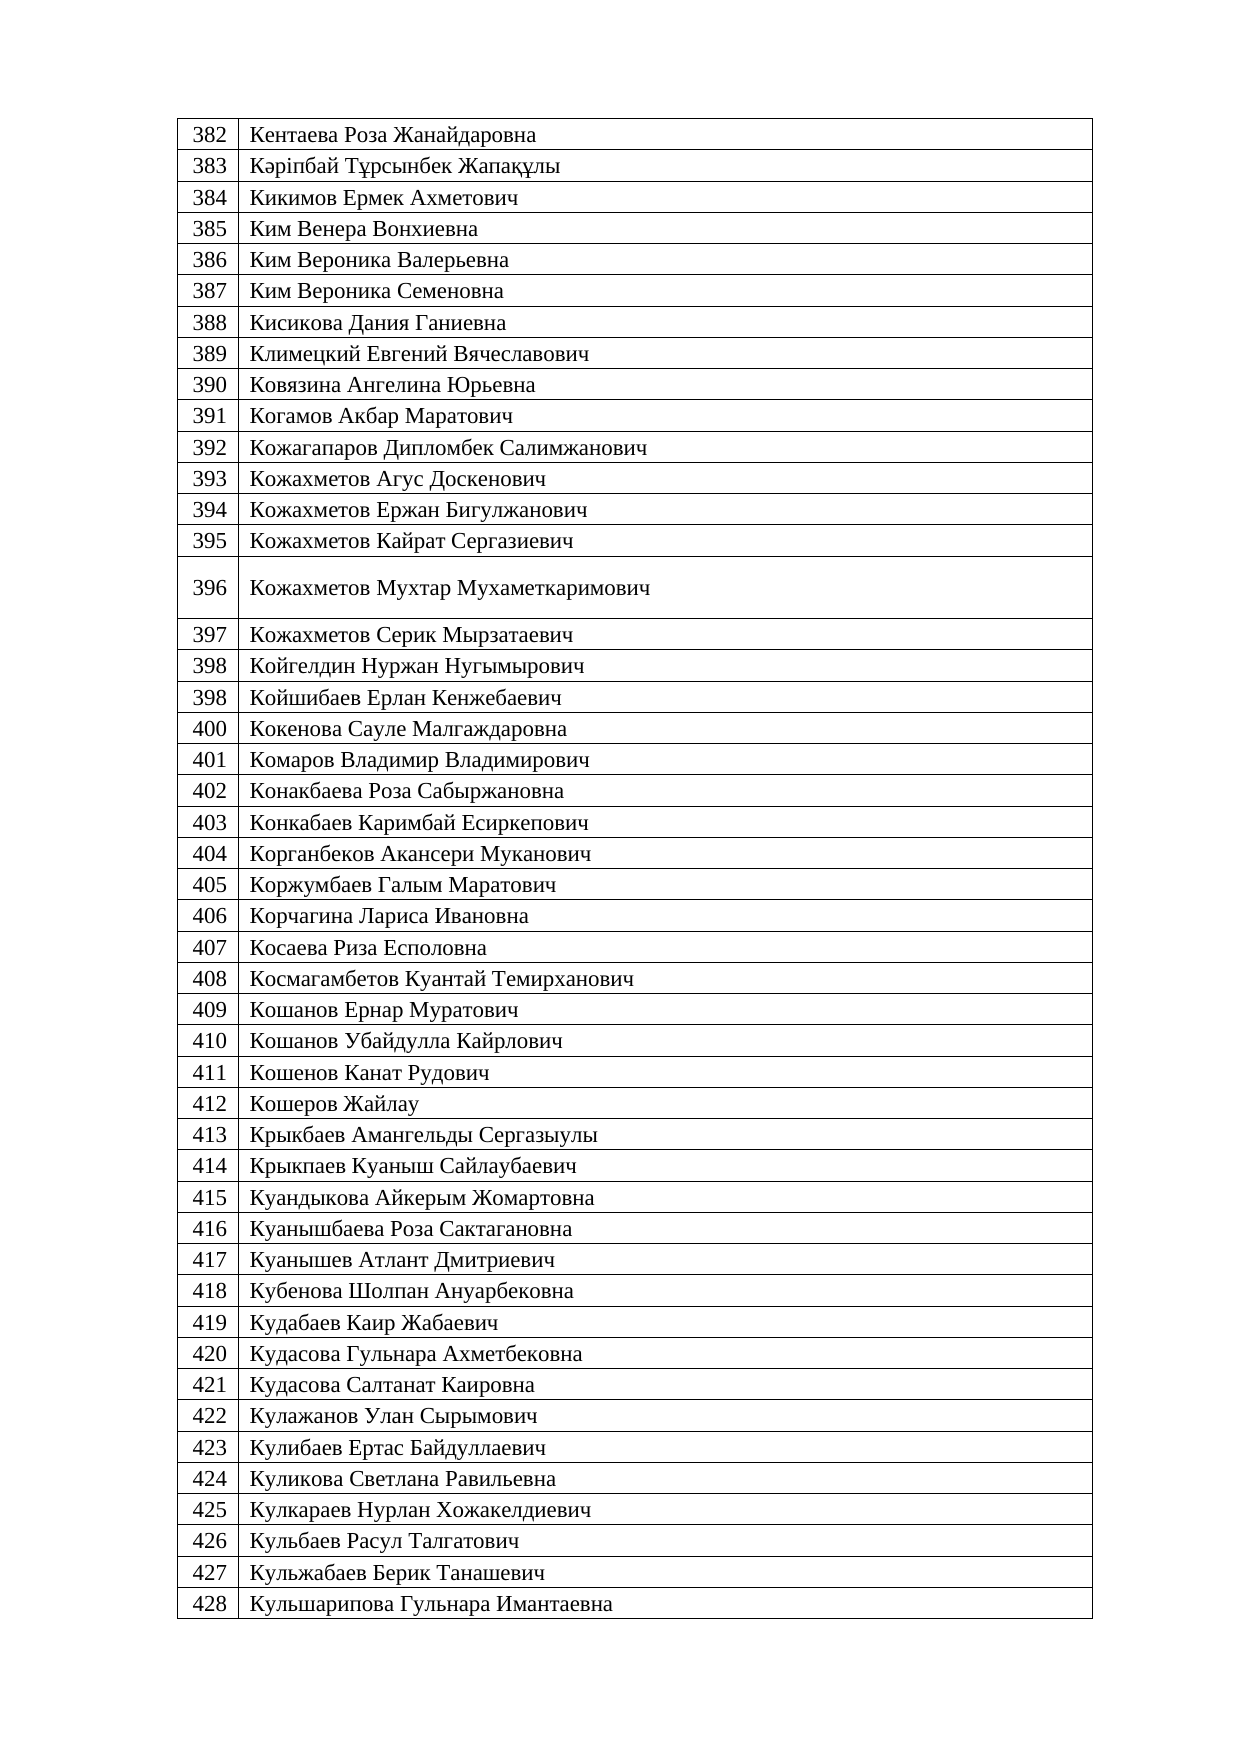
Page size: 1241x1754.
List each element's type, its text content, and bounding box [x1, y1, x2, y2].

table_cell 387 [178, 275, 238, 306]
table_cell Корчагина Лариса Ивановна [239, 900, 1092, 931]
table_cell 383 [178, 150, 238, 181]
table_cell Кудасова Салтанат Каировна [239, 1369, 1092, 1399]
table_cell Кульбаев Расул Талгатович [239, 1525, 1092, 1556]
table_cell Кошенов Канат Рудович [239, 1057, 1092, 1087]
table_cell 418 [178, 1275, 238, 1306]
table_cell Косаева Риза Есполовна [239, 932, 1092, 962]
table_cell 386 [178, 244, 238, 274]
table_cell Кудабаев Каир Жабаевич [239, 1307, 1092, 1337]
table_cell 420 [178, 1338, 238, 1368]
table_cell Койгелдин Нуржан Нугымырович [239, 650, 1092, 681]
table_cell 384 [178, 182, 238, 212]
table_cell Кисикова Дания Ганиевна [239, 307, 1092, 337]
table_cell 392 [178, 432, 238, 462]
table_cell 400 [178, 713, 238, 743]
table_cell Кокенова Сауле Малгаждаровна [239, 713, 1092, 743]
table_cell 391 [178, 400, 238, 431]
table_cell 402 [178, 775, 238, 806]
table_cell Кожахметов Мухтар Мухаметкаримович [239, 557, 1092, 618]
table_cell Крыкпаев Куаныш Сайлаубаевич [239, 1150, 1092, 1181]
table_cell 405 [178, 869, 238, 899]
table_cell Куанышбаева Роза Сактагановна [239, 1213, 1092, 1243]
table_cell Кәріпбай Тұрсынбек Жапақұлы [239, 150, 1092, 181]
table_cell 411 [178, 1057, 238, 1087]
table_cell Кожахметов Кайрат Сергазиевич [239, 525, 1092, 556]
table_cell Корганбеков Акансери Муканович [239, 838, 1092, 868]
table_cell Кожахметов Агус Доскенович [239, 463, 1092, 493]
table_cell 390 [178, 369, 238, 399]
table_cell 421 [178, 1369, 238, 1399]
table_cell Космагамбетов Куантай Темирханович [239, 963, 1092, 993]
table_cell Кошанов Убайдулла Кайрлович [239, 1025, 1092, 1056]
table_cell Кожахметов Ержан Бигулжанович [239, 494, 1092, 524]
table_cell Конакбаева Роза Сабыржановна [239, 775, 1092, 806]
table_cell 427 [178, 1557, 238, 1587]
table_cell 426 [178, 1525, 238, 1556]
table_cell 415 [178, 1182, 238, 1212]
table_cell Кошеров Жайлау [239, 1088, 1092, 1118]
table_cell Кошанов Ернар Муратович [239, 994, 1092, 1024]
table_cell Когамов Акбар Маратович [239, 400, 1092, 431]
table_cell 414 [178, 1150, 238, 1181]
table_cell 419 [178, 1307, 238, 1337]
table_cell 403 [178, 807, 238, 837]
table_cell Ким Вероника Валерьевна [239, 244, 1092, 274]
table_cell 397 [178, 619, 238, 649]
table_cell 423 [178, 1432, 238, 1462]
table_cell 410 [178, 1025, 238, 1056]
table_cell 409 [178, 994, 238, 1024]
table_cell Кудасова Гульнара Ахметбековна [239, 1338, 1092, 1368]
table_cell 428 [178, 1588, 238, 1618]
table_cell 406 [178, 900, 238, 931]
table_cell 395 [178, 525, 238, 556]
table_cell Ковязина Ангелина Юрьевна [239, 369, 1092, 399]
table_cell Куликова Светлана Равильевна [239, 1463, 1092, 1493]
table_cell Крыкбаев Амангельды Сергазыулы [239, 1119, 1092, 1149]
table_cell 416 [178, 1213, 238, 1243]
table_cell 398 [178, 682, 238, 712]
table_cell 413 [178, 1119, 238, 1149]
table_cell 404 [178, 838, 238, 868]
table_cell 385 [178, 213, 238, 243]
table_cell Кулибаев Ертас Байдуллаевич [239, 1432, 1092, 1462]
table_cell Кульшарипова Гульнара Имантаевна [239, 1588, 1092, 1618]
table_cell Конкабаев Каримбай Есиркепович [239, 807, 1092, 837]
table_cell 393 [178, 463, 238, 493]
table_cell 412 [178, 1088, 238, 1118]
table_cell Ким Венера Вонхиевна [239, 213, 1092, 243]
table_cell Койшибаев Ерлан Кенжебаевич [239, 682, 1092, 712]
table_cell 388 [178, 307, 238, 337]
table_cell 408 [178, 963, 238, 993]
table_cell 401 [178, 744, 238, 774]
table_cell 407 [178, 932, 238, 962]
table_cell Коржумбаев Галым Маратович [239, 869, 1092, 899]
table_cell Куанышев Атлант Дмитриевич [239, 1244, 1092, 1274]
table_cell Кентаева Роза Жанайдаровна [239, 119, 1092, 149]
table_cell Кулажанов Улан Сырымович [239, 1400, 1092, 1431]
table_cell Кожагапаров Дипломбек Салимжанович [239, 432, 1092, 462]
table_cell Кулкараев Нурлан Хожакелдиевич [239, 1494, 1092, 1524]
table_cell 422 [178, 1400, 238, 1431]
table_cell 398 [178, 650, 238, 681]
table_cell Кульжабаев Берик Танашевич [239, 1557, 1092, 1587]
table_cell 382 [178, 119, 238, 149]
table_cell 424 [178, 1463, 238, 1493]
table_cell Кожахметов Серик Мырзатаевич [239, 619, 1092, 649]
table_cell Кубенова Шолпан Ануарбековна [239, 1275, 1092, 1306]
table_cell 425 [178, 1494, 238, 1524]
table_cell 394 [178, 494, 238, 524]
table_cell 417 [178, 1244, 238, 1274]
table_cell Климецкий Евгений Вячеславович [239, 338, 1092, 368]
table_cell Комаров Владимир Владимирович [239, 744, 1092, 774]
table_cell Кикимов Ермек Ахметович [239, 182, 1092, 212]
table_cell Ким Вероника Семеновна [239, 275, 1092, 306]
table_cell 396 [178, 557, 238, 618]
table_cell 389 [178, 338, 238, 368]
table_cell Куандыкова Айкерым Жомартовна [239, 1182, 1092, 1212]
